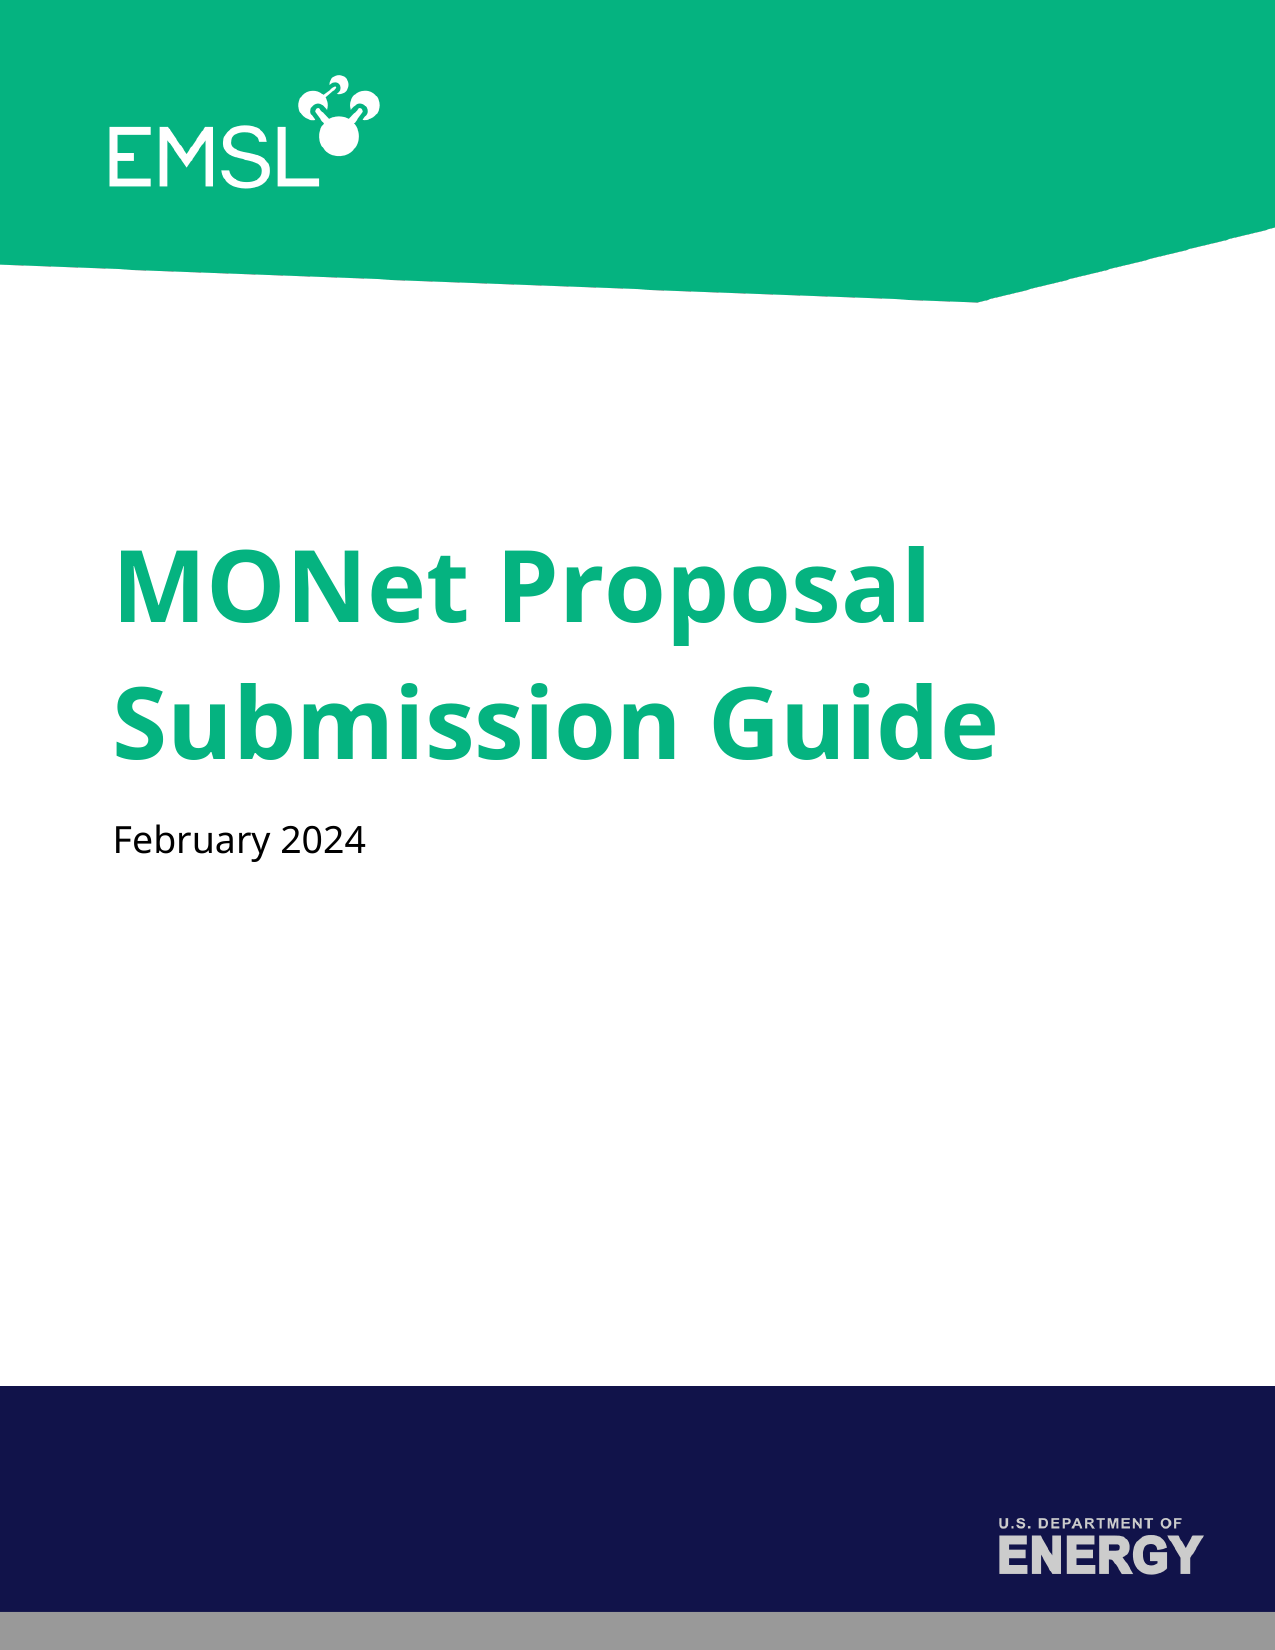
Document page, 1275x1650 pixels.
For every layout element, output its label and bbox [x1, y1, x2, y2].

picture [0, 0, 1275, 340]
picture [0, 1386, 1275, 1650]
